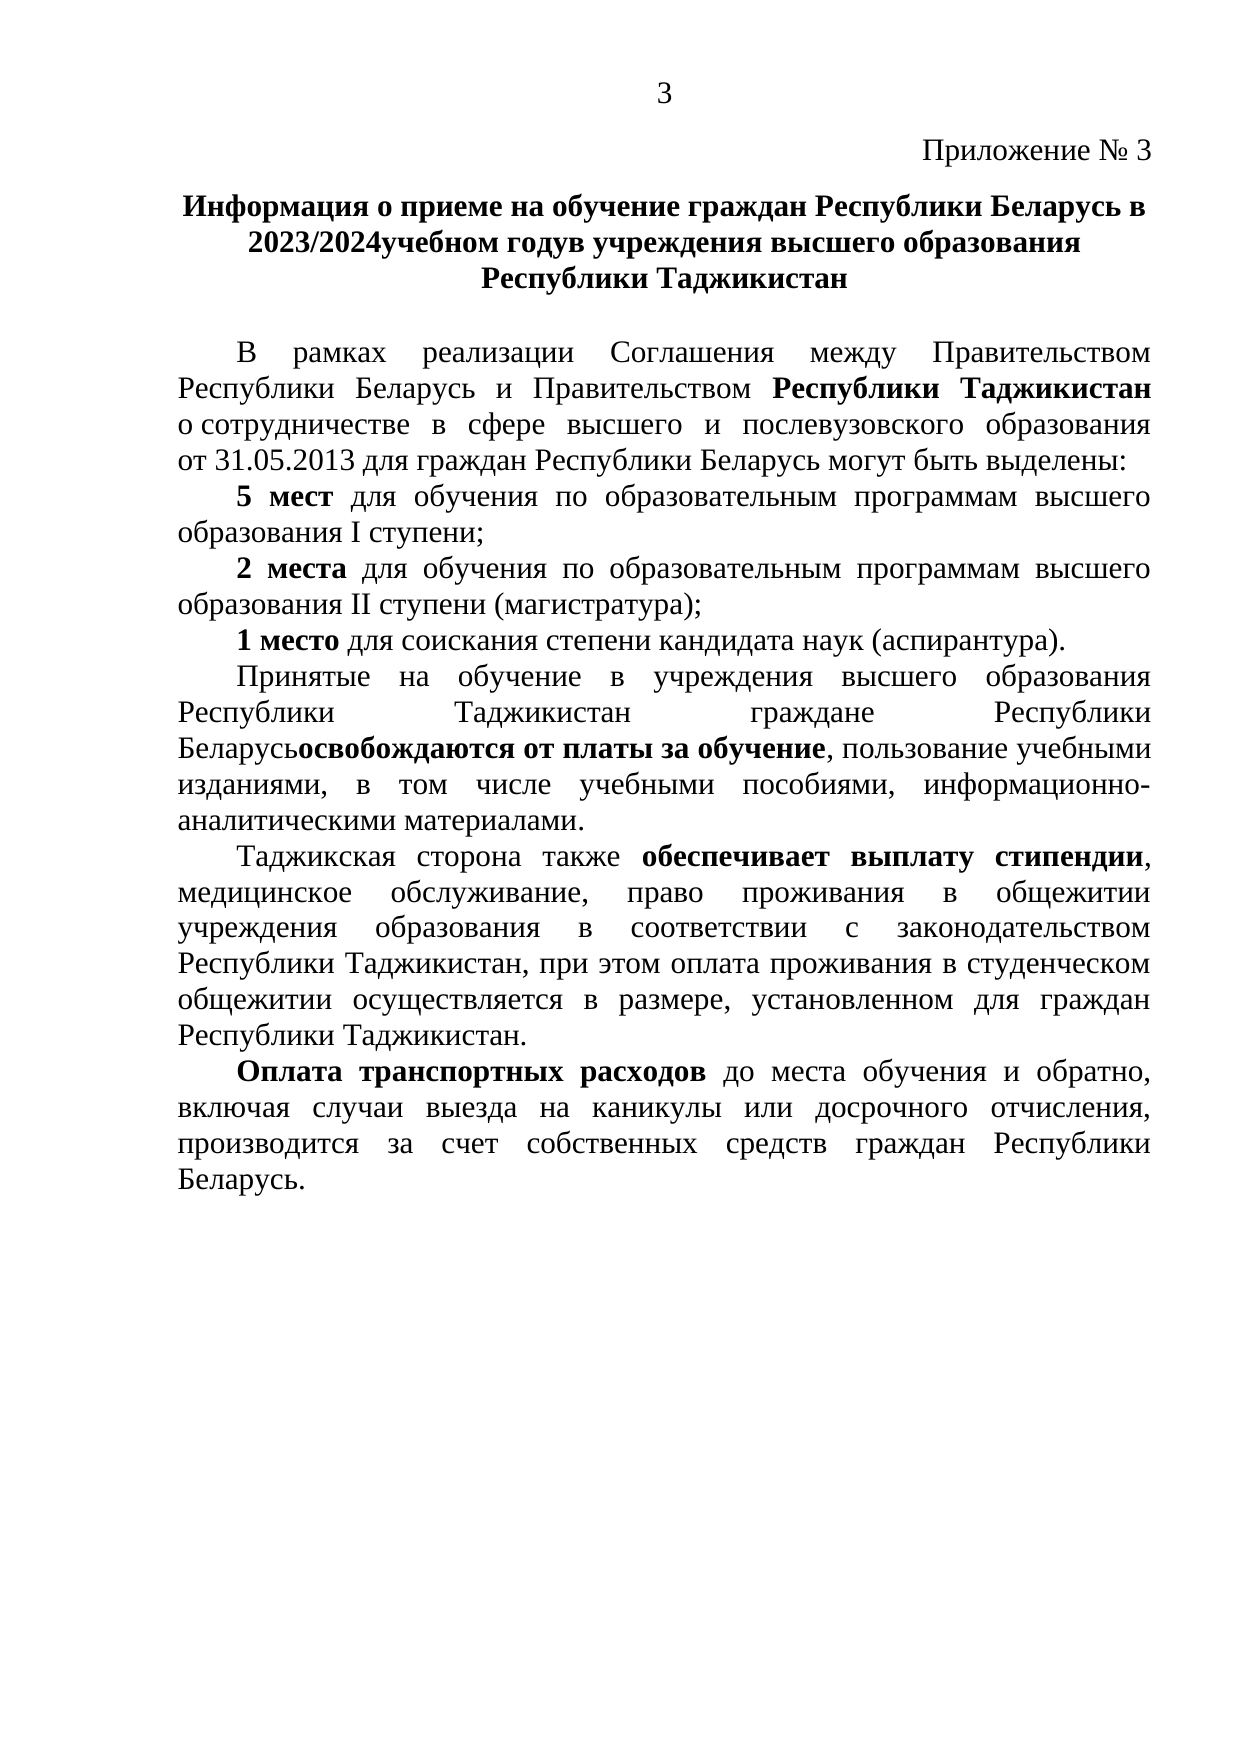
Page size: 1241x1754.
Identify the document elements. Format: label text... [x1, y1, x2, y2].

text 5 мест для обучения по образовательным программам высшего образования I ступени; [177, 477, 1152, 549]
text Таджикская сторона также обеспечивает выплату стипендии, медицинское обслуживание, право проживания в общежитии учреждения образования в соответствии с законодательством Республики Таджикистан, при этом оплата проживания в студенческом общежитии осуществляется в размере, установленном для граждан Республики Таджикистан. [177, 837, 1152, 1052]
text Оплата транспортных расходов до места обучения и обратно, включая случаи выезда на каникулы или досрочного отчисления, производится за счет собственных средств граждан Республики Беларусь. [177, 1052, 1152, 1196]
text Принятые на обучение в учреждения высшего образования Республики Таджикистан граждане Республики Беларусьосвобождаются от платы за обучение, пользование учебными изданиями, в том числе учебными пособиями, информационно-аналитическими материалами. [177, 657, 1152, 837]
text В рамках реализации Соглашения между Правительством Республики Беларусь и Правительством Республики Таджикистан о сотрудничестве в сфере высшего и послевузовского образования от 31.05.2013 для граждан Республики Беларусь могут быть выделены: [177, 334, 1152, 477]
text 2 места для обучения по образовательным программам высшего образования II ступени (магистратура); [177, 549, 1152, 621]
text Приложение № 3 [177, 134, 1152, 167]
text Информация о приеме на обучение граждан Республики Беларусь в 2023/2024учебном годув учреждения высшего образования Республики Таджикистан [177, 188, 1152, 295]
text 1 место для соискания степени кандидата наук (аспирантура). [177, 621, 1152, 657]
